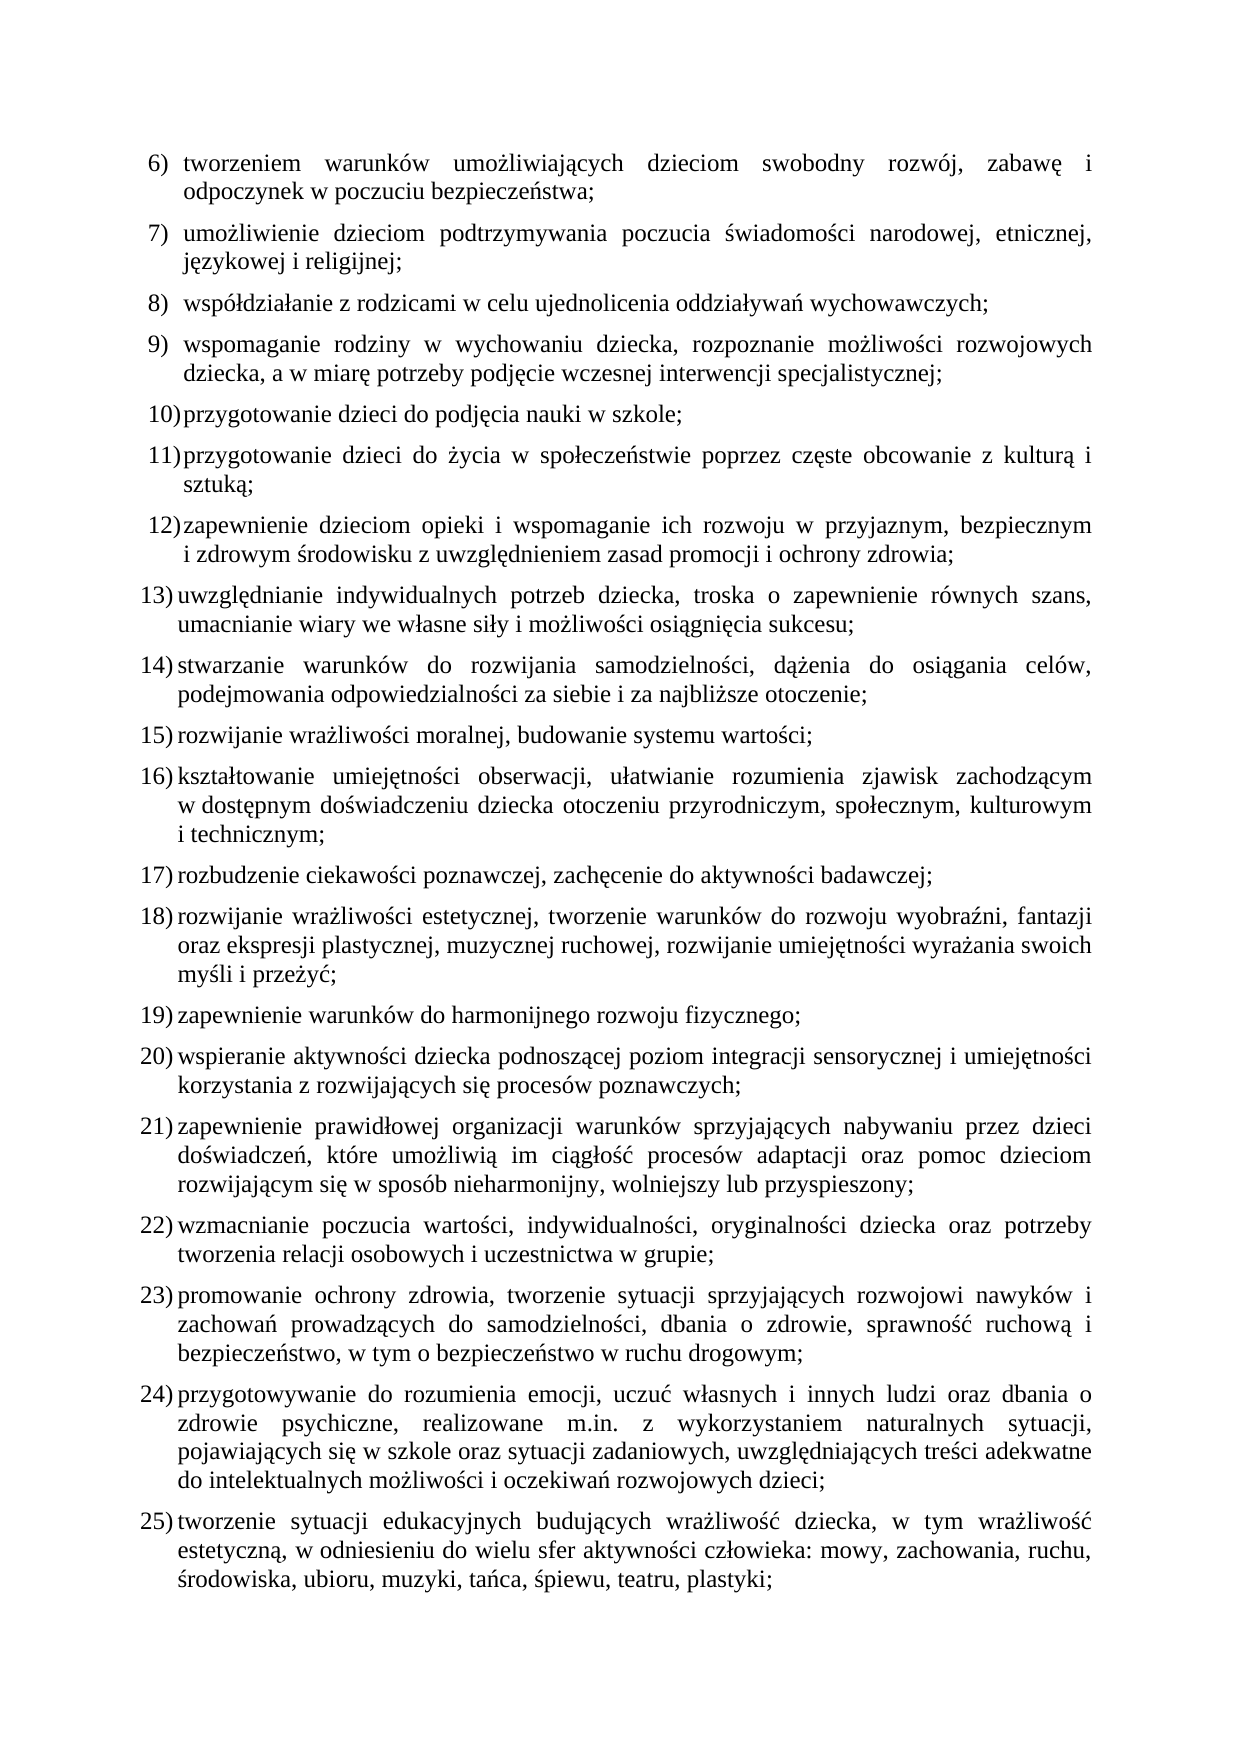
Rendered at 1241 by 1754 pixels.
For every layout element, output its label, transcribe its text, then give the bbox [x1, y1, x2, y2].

list zapewnienie warunków do harmonijnego rozwoju fizycznego; [140, 1000, 1093, 1029]
list promowanie ochrony zdrowia, tworzenie sytuacji sprzyjających rozwojowi nawyków i zachowań prowadzących do samodzielności, dbania o zdrowie, sprawność ruchową i bezpieczeństwo, w tym o bezpieczeństwo w ruchu drogowym; [140, 1280, 1093, 1366]
list zapewnienie prawidłowej organizacji warunków sprzyjających nabywaniu przez dzieci doświadczeń, które umożliwią im ciągłość procesów adaptacji oraz pomoc dzieciom rozwijającym się w sposób nieharmonijny, wolniejszy lub przyspieszony; [140, 1111, 1093, 1198]
list rozwijanie wrażliwości moralnej, budowanie systemu wartości; [140, 720, 1093, 749]
list wzmacnianie poczucia wartości, indywidualności, oryginalności dziecka oraz potrzeby tworzenia relacji osobowych i uczestnictwa w grupie; [140, 1210, 1093, 1268]
list współdziałanie z rodzicami w celu ujednolicenia oddziaływań wychowawczych; [148, 288, 1093, 316]
list rozbudzenie ciekawości poznawczej, zachęcenie do aktywności badawczej; [140, 860, 1093, 889]
list przygotowanie dzieci do życia w społeczeństwie poprzez częste obcowanie z kulturą i sztuką; [148, 440, 1093, 498]
list uwzględnianie indywidualnych potrzeb dziecka, troska o zapewnienie równych szans, umacnianie wiary we własne siły i możliwości osiągnięcia sukcesu; [140, 580, 1093, 638]
list stwarzanie warunków do rozwijania samodzielności, dążenia do osiągania celów, podejmowania odpowiedzialności za siebie i za najbliższe otoczenie; [140, 650, 1093, 708]
list przygotowanie dzieci do podjęcia nauki w szkole; [148, 399, 1093, 428]
list przygotowywanie do rozumienia emocji, uczuć własnych i innych ludzi oraz dbania o zdrowie psychiczne, realizowane m.in. z wykorzystaniem naturalnych sytuacji, pojawiających się w szkole oraz sytuacji zadaniowych, uwzględniających treści adekwatne do intelektualnych możliwości i oczekiwań rozwojowych dzieci; [140, 1379, 1093, 1494]
list umożliwienie dzieciom podtrzymywania poczucia świadomości narodowej, etnicznej, językowej i religijnej; [148, 218, 1093, 275]
list wspomaganie rodziny w wychowaniu dziecka, rozpoznanie możliwości rozwojowych dziecka, a w miarę potrzeby podjęcie wczesnej interwencji specjalistycznej; [148, 329, 1093, 386]
list zapewnienie dzieciom opieki i wspomaganie ich rozwoju w przyjaznym, bezpiecznym i zdrowym środowisku z uwzględnieniem zasad promocji i ochrony zdrowia; [148, 510, 1093, 568]
list rozwijanie wrażliwości estetycznej, tworzenie warunków do rozwoju wyobraźni, fantazji oraz ekspresji plastycznej, muzycznej ruchowej, rozwijanie umiejętności wyrażania swoich myśli i przeżyć; [140, 901, 1093, 988]
list tworzenie sytuacji edukacyjnych budujących wrażliwość dziecka, w tym wrażliwość estetyczną, w odniesieniu do wielu sfer aktywności człowieka: mowy, zachowania, ruchu, środowiska, ubioru, muzyki, tańca, śpiewu, teatru, plastyki; [140, 1506, 1093, 1593]
list kształtowanie umiejętności obserwacji, ułatwianie rozumienia zjawisk zachodzącym w dostępnym doświadczeniu dziecka otoczeniu przyrodniczym, społecznym, kulturowym i technicznym; [140, 761, 1093, 848]
list wspieranie aktywności dziecka podnoszącej poziom integracji sensorycznej i umiejętności korzystania z rozwijających się procesów poznawczych; [140, 1041, 1093, 1099]
list tworzeniem warunków umożliwiających dzieciom swobodny rozwój, zabawę i odpoczynek w poczuciu bezpieczeństwa; [148, 148, 1093, 205]
